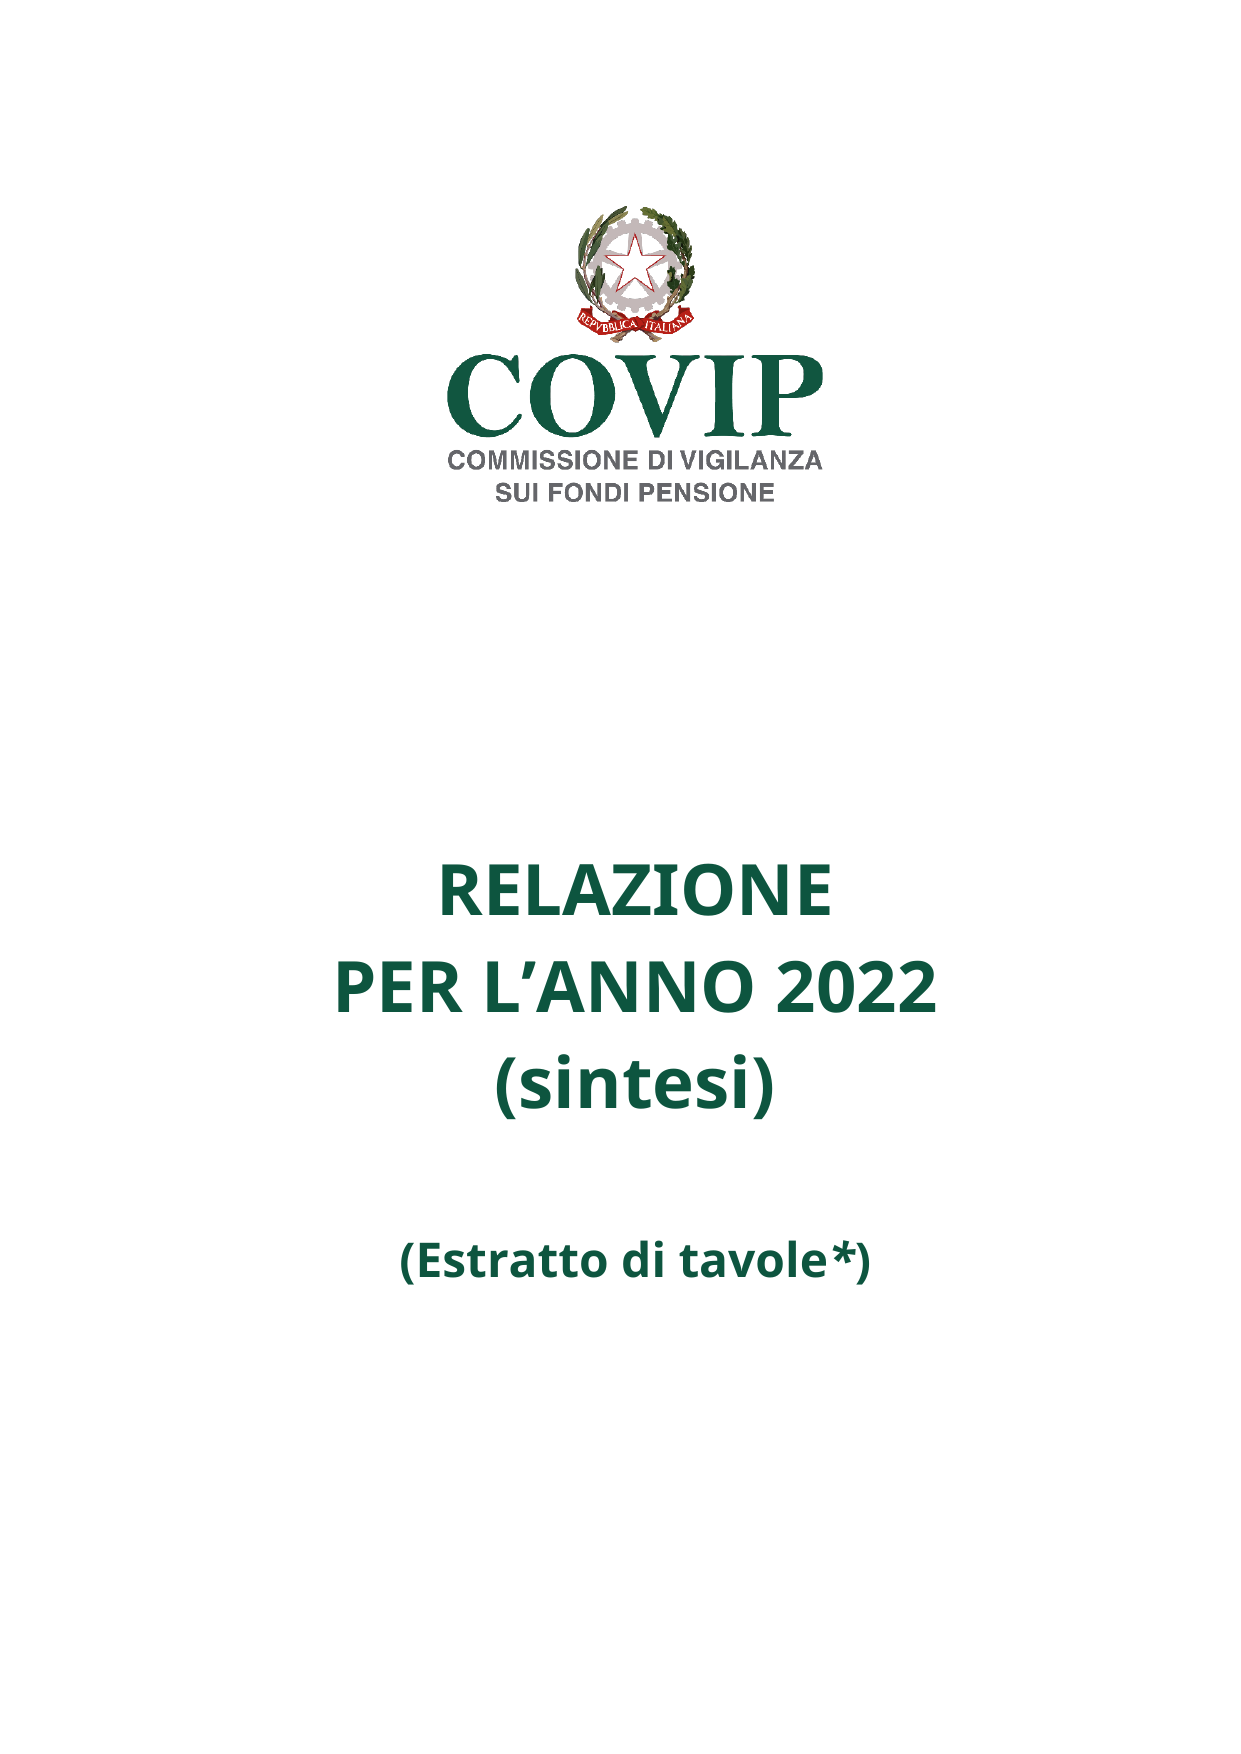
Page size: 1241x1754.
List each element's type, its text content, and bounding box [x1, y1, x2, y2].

picture [447, 206, 823, 502]
text (sintesi) [192, 1033, 1078, 1129]
text PER L’ANNO 2022 [192, 937, 1078, 1033]
text RELAZIONE [192, 840, 1078, 937]
text (Estratto di tavole*) [192, 1226, 1078, 1291]
